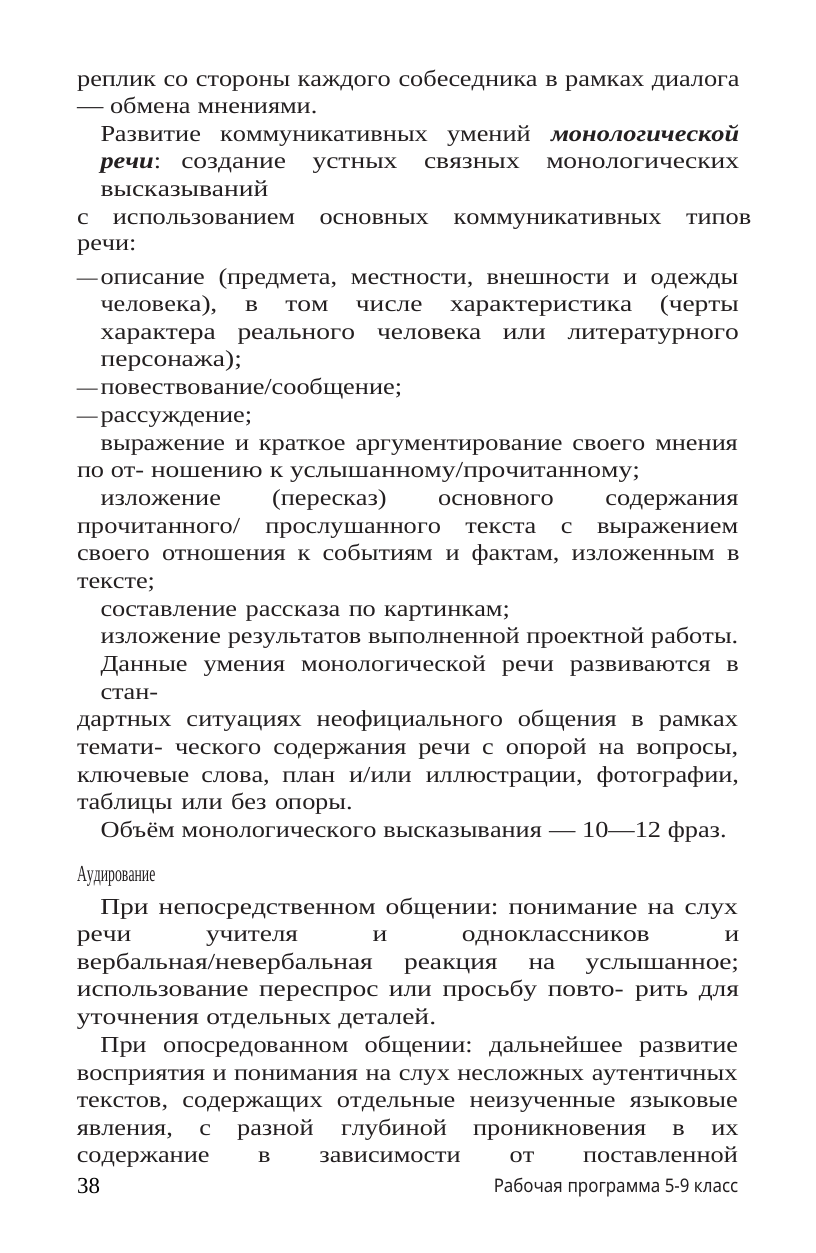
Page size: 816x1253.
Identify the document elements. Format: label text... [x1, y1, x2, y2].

list рассуждение; [77, 401, 751, 427]
text выражение и краткое аргументирование своего мнения по от- ношению к услышанному/прочитанному; [77, 429, 739, 483]
text дартных ситуациях неофициального общения в рамках темати- ческого содержания речи с опорой на вопросы, ключевые слова, план и/или иллюстрации, фотографии, таблицы или без опоры. [77, 706, 739, 815]
list описание (предмета, местности, внешности и одежды человека), в том числе характеристика (черты характера реального человека или литературного персонажа); [77, 263, 739, 372]
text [77, 64, 739, 118]
text Аудирование [77, 859, 751, 886]
list повествование/сообщение; [77, 373, 751, 400]
text При непосредственном общении: понимание на слух речи учителя и одноклассников и вербальная/невербальная реакция на услышанное; использование переспрос или просьбу повто- рить для уточнения отдельных деталей. [77, 893, 739, 1029]
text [77, 1031, 739, 1168]
text Развитие коммуникативных умений монологической речи: создание устных связных монологических высказываний [100, 120, 739, 201]
text изложение (пересказ) основного содержания прочитанного/ прослушанного текста с выражением своего отношения к событиям и фактам, изложенным в тексте; [77, 484, 739, 593]
text Объём монологического высказывания — 10—12 фраз. [100, 816, 751, 843]
text с использованием основных коммуникативных типов речи: [77, 203, 751, 255]
text изложение результатов выполненной проектной работы. Данные умения монологической речи развиваются в стан- [100, 622, 739, 704]
text составление рассказа по картинкам; [100, 595, 751, 621]
